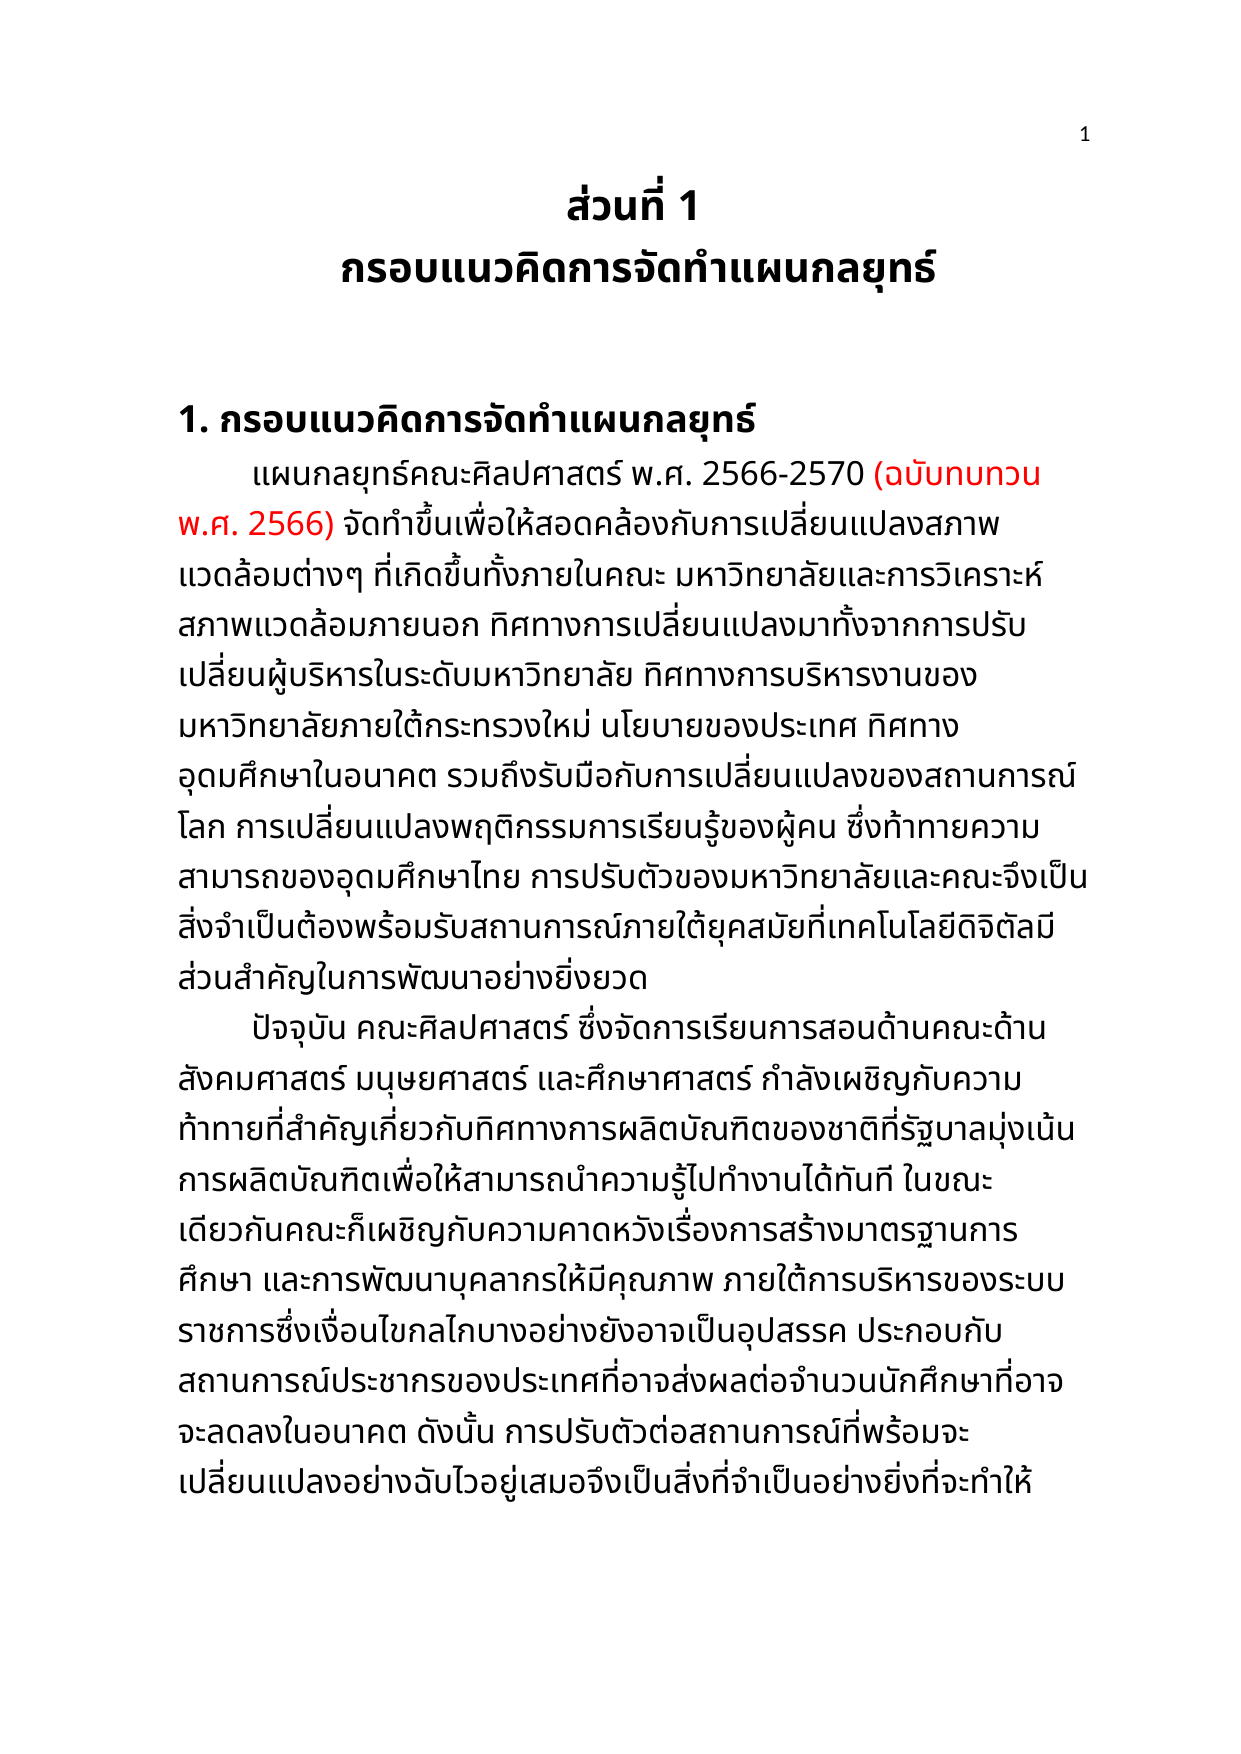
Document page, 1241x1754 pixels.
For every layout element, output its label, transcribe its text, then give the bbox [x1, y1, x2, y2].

subtitle กรอบแนวคิดการจัดทำแผนกลยุทธ์ [187, 239, 1090, 302]
subtitle ส่วนที่ 1 [177, 175, 1090, 239]
text แผนกลยุทธ์คณะศิลปศาสตร์ พ.ศ. 2566-2570 (ฉบับทบทวน พ.ศ. 2566) จัดทำขึ้นเพื่อให้สอดคล้องกับการเปลี่ยนแปลงสภาพแวดล้อมต่างๆ ที่เกิดขึ้นทั้งภายในคณะ มหาวิทยาลัยและการวิเคราะห์สภาพแวดล้อมภายนอก ทิศทางการเปลี่ยนแปลงมาทั้งจากการปรับเปลี่ยนผู้บริหารในระดับมหาวิทยาลัย ทิศทางการบริหารงานของมหาวิทยาลัยภายใต้กระทรวงใหม่ นโยบายของประเทศ ทิศทางอุดมศึกษาในอนาคต รวมถึงรับมือกับการเปลี่ยนแปลงของสถานการณ์โลก การเปลี่ยนแปลงพฤติกรรมการเรียนรู้ของผู้คน ซึ่งท้าทายความสามารถของอุดมศึกษาไทย การปรับตัวของมหาวิทยาลัยและคณะจึงเป็นสิ่งจำเป็นต้องพร้อมรับสถานการณ์ภายใต้ยุคสมัยที่เทคโนโลยีดิจิตัลมีส่วนสำคัญในการพัฒนาอย่างยิ่งยวด [177, 449, 1090, 1004]
subtitle 1. กรอบแนวคิดการจัดทำแผนกลยุทธ์ [177, 392, 1090, 449]
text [177, 1004, 1090, 1508]
